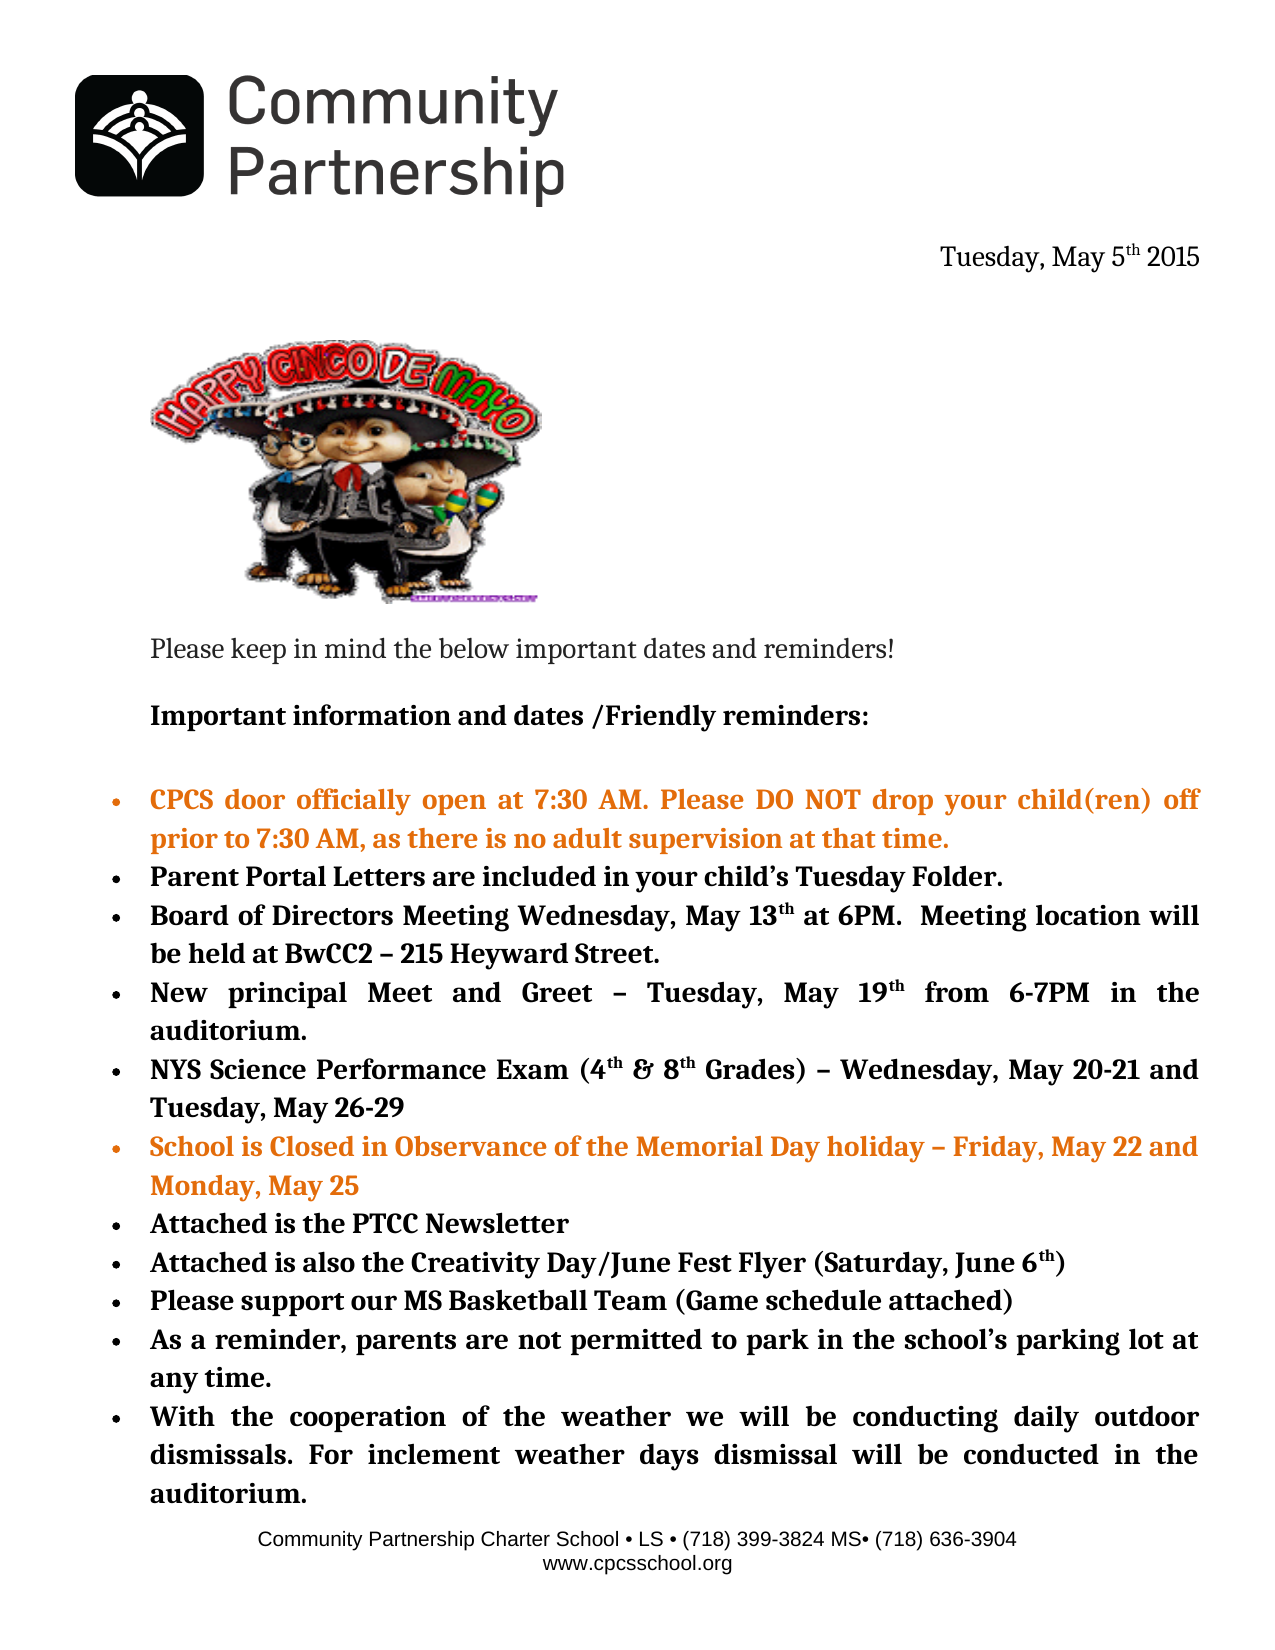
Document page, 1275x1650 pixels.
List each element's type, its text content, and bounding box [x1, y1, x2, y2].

list School is Closed in Observance of the Memorial Day holiday – Friday, May 22 and Monday, May 25 [112, 1130, 1200, 1202]
list As a reminder, parents are not permitted to park in the school’s parking lot at any time. [112, 1323, 1200, 1395]
text Important information and dates /Friendly reminders: [75, 699, 1200, 733]
text Please keep in mind the below important dates and reminders! [150, 604, 1200, 666]
list New principal Meet and Greet – Tuesday, May 19th from 6-7PM in the auditorium. [112, 976, 1200, 1048]
list Parent Portal Letters are included in your child’s Tuesday Folder. [112, 860, 1200, 894]
list Please support our MS Basketball Team (Game schedule attached) [112, 1284, 1200, 1318]
list Attached is also the Creativity Day/June Fest Flyer (Saturday, June 6th) [112, 1246, 1200, 1279]
picture [75, 75, 564, 207]
list NYS Science Performance Exam (4th & 8th Grades) – Wednesday, May 20-21 and Tuesday, May 26-29 [112, 1053, 1200, 1125]
picture [150, 340, 542, 604]
list With the cooperation of the weather we will be conducting daily outdoor dismissals. For inclement weather days dismissal will be conducted in the auditorium. [112, 1400, 1200, 1511]
list CPCS door officially open at 7:30 AM. Please DO NOT drop your child(ren) off prior to 7:30 AM, as there is no adult supervision at that time. [112, 783, 1200, 855]
text Tuesday, May 5th 2015 [75, 240, 1200, 273]
list Board of Directors Meeting Wednesday, May 13th at 6PM. Meeting location will be held at BwCC2 – 215 Heyward Street. [112, 899, 1200, 971]
list Attached is the PTCC Newsletter [112, 1207, 1200, 1241]
